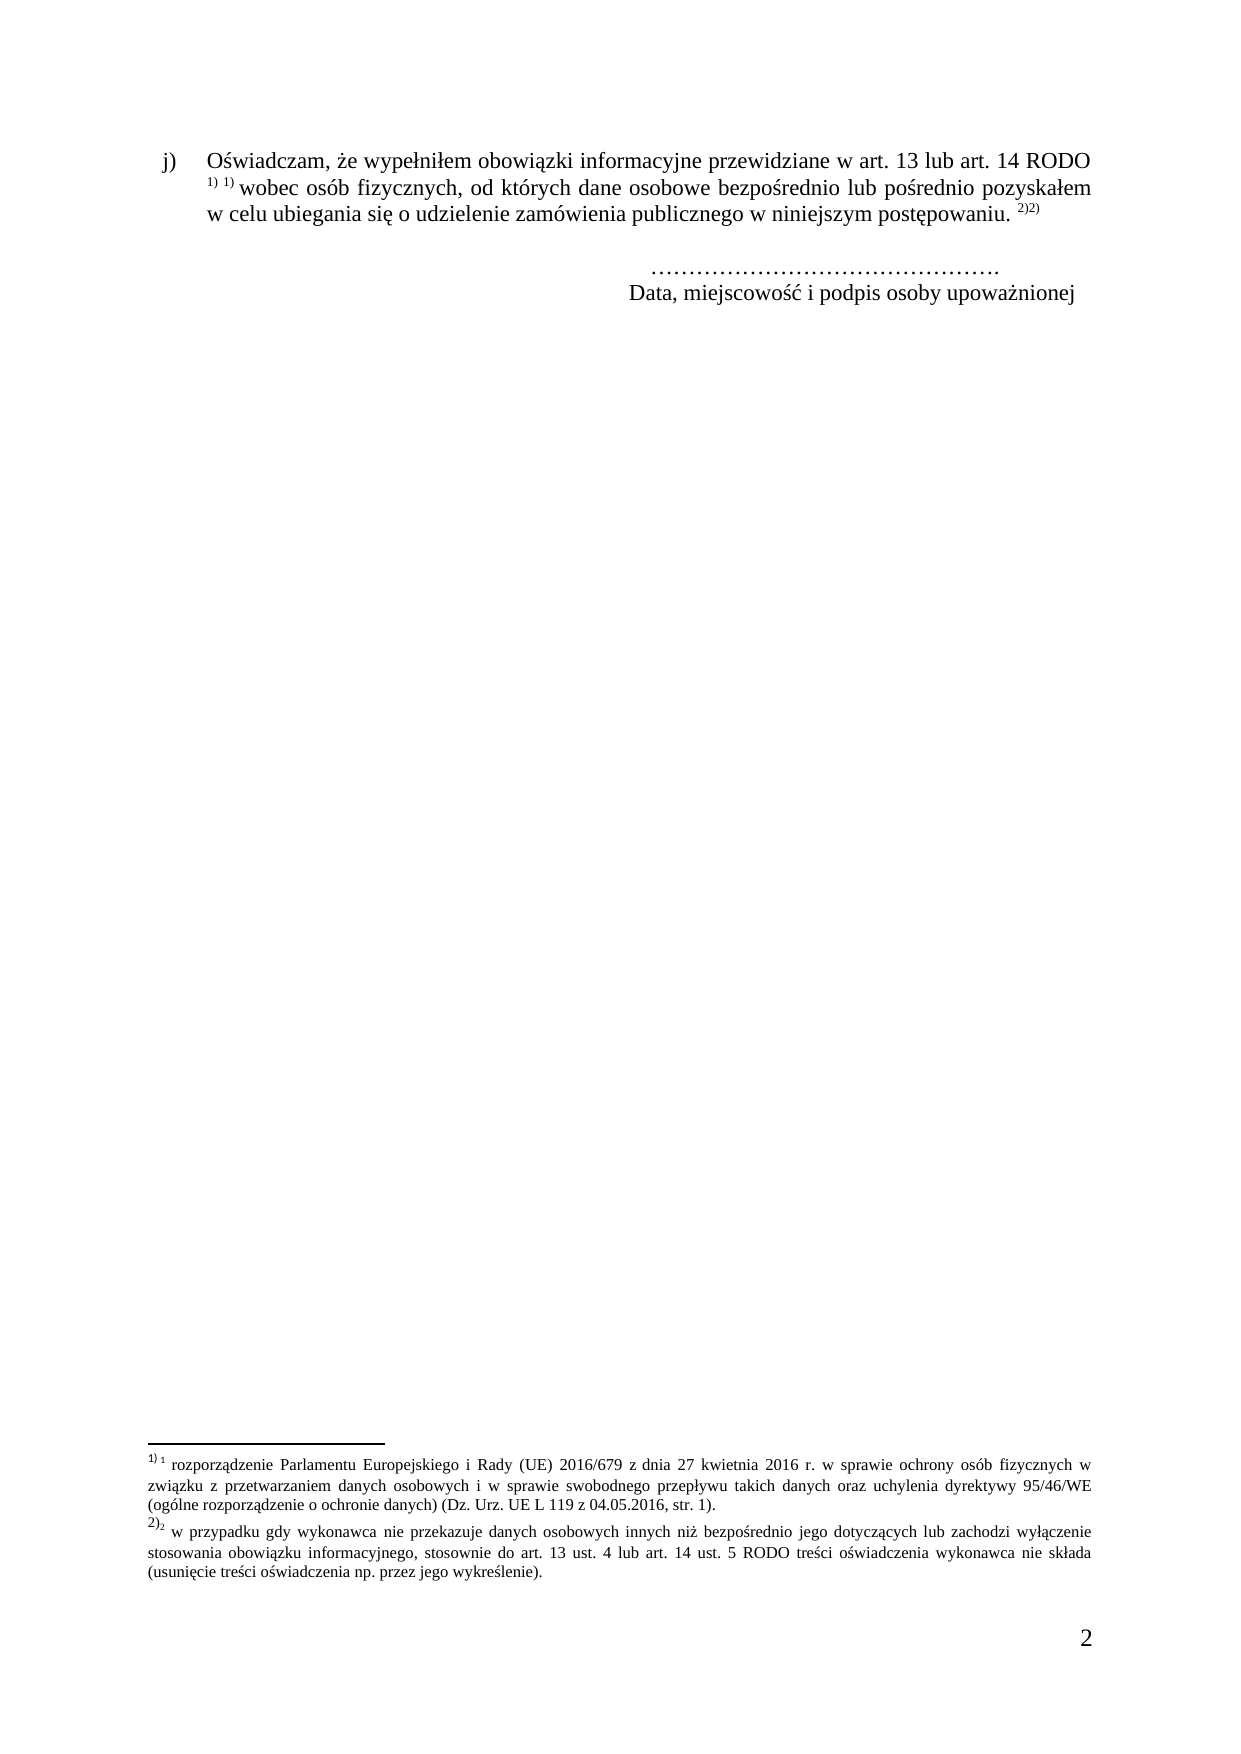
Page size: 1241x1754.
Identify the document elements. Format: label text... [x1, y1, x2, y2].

text ………………………………………. [650, 253, 1093, 279]
list Oświadczam, że wypełniłem obowiązki informacyjne przewidziane w art. 13 lub art. 14 RODO 1) wobec osób fizycznych, od których dane osobowe bezpośrednio lub pośrednio pozyskałem w celu ubiegania się o udzielenie zamówienia publicznego w niniejszym postępowaniu. 2) [162, 148, 1093, 227]
text Data, miejscowość i podpis osoby upoważnionej [532, 279, 1093, 306]
